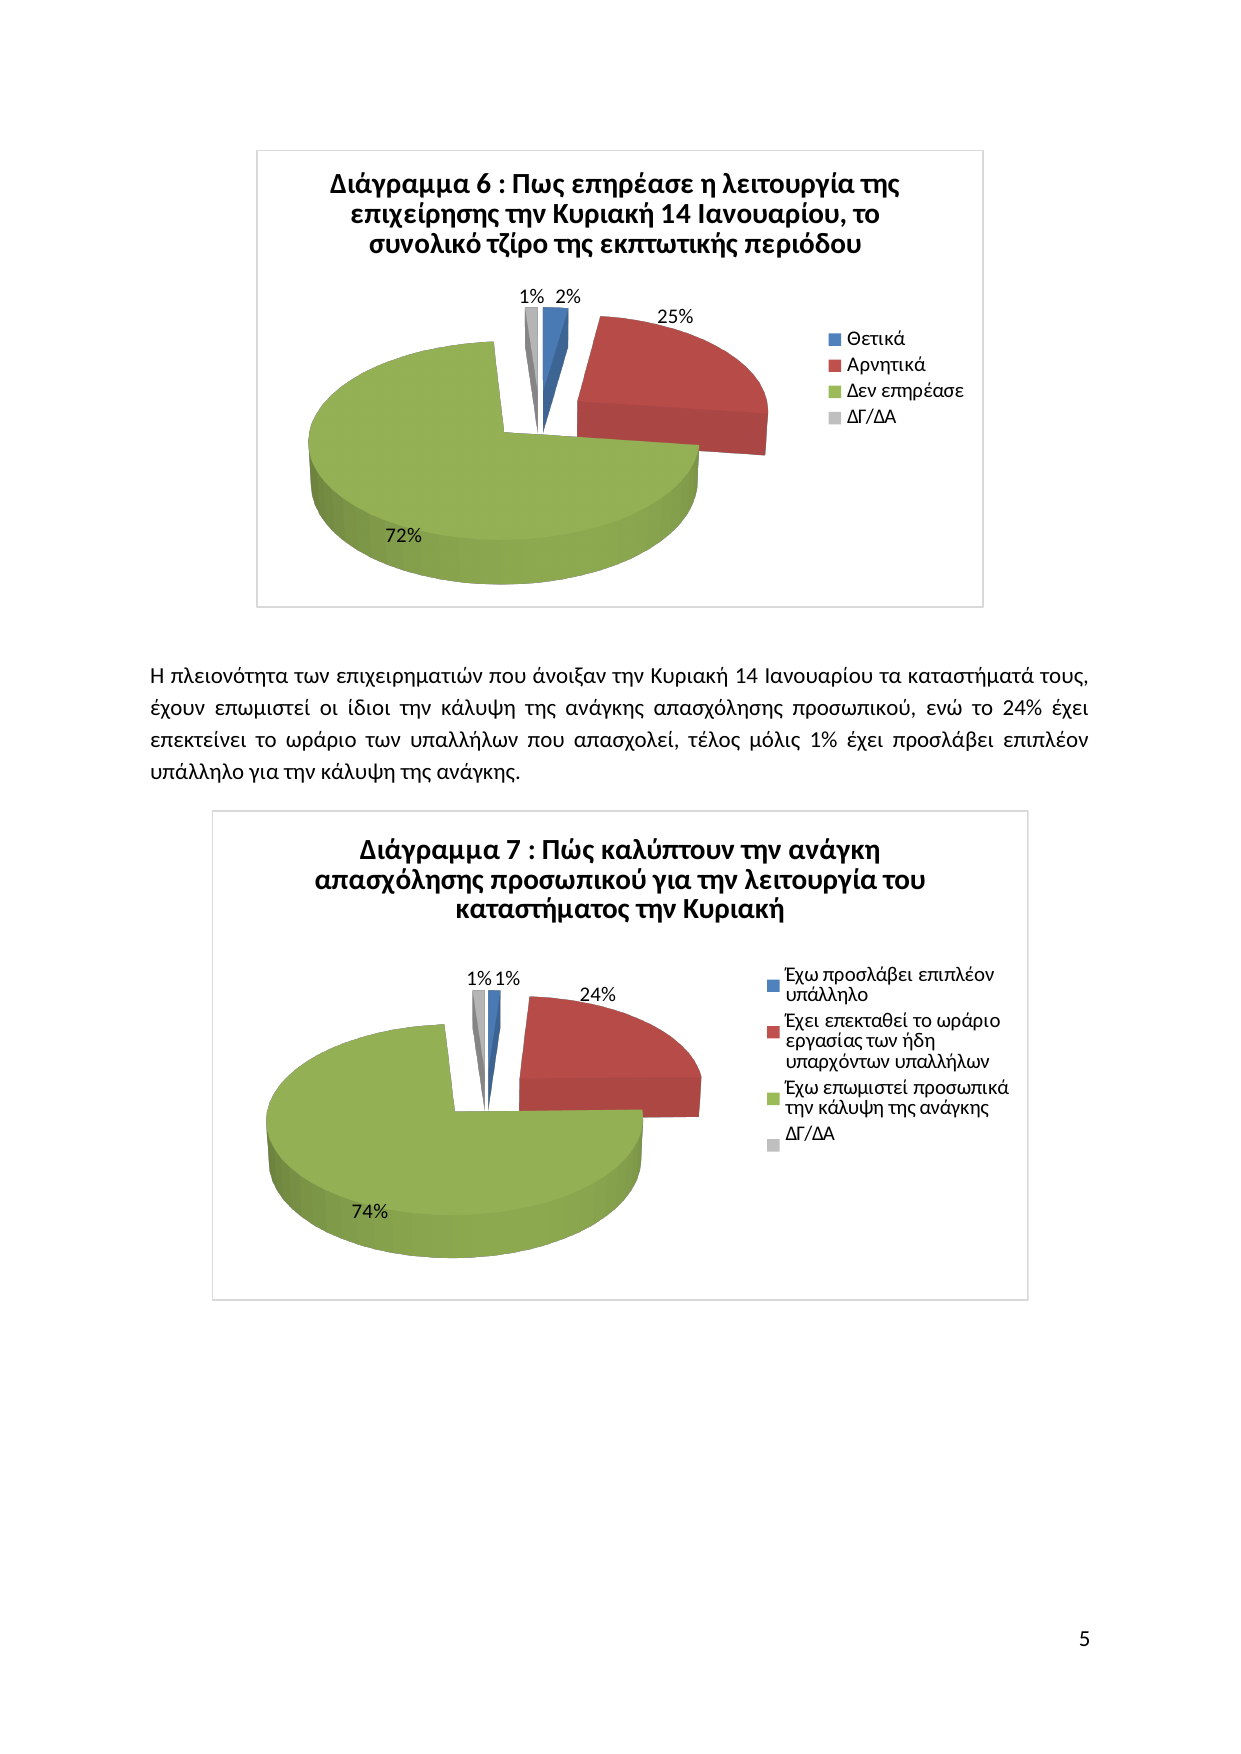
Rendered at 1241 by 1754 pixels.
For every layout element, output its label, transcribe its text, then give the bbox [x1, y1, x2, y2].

text Η πλειονότητα των επιχειρηματιών που άνοιξαν την Κυριακή 14 Ιανουαρίου τα καταστήματά τους, έχουν επωμιστεί οι ίδιοι την κάλυψη της ανάγκης απασχόλησης προσωπικού, ενώ το 24% έχει επεκτείνει το ωράριο των υπαλλήλων που απασχολεί, τέλος μόλις 1% έχει προσλάβει επιπλέον υπάλληλο για την κάλυψη της ανάγκης. [150, 661, 1090, 785]
